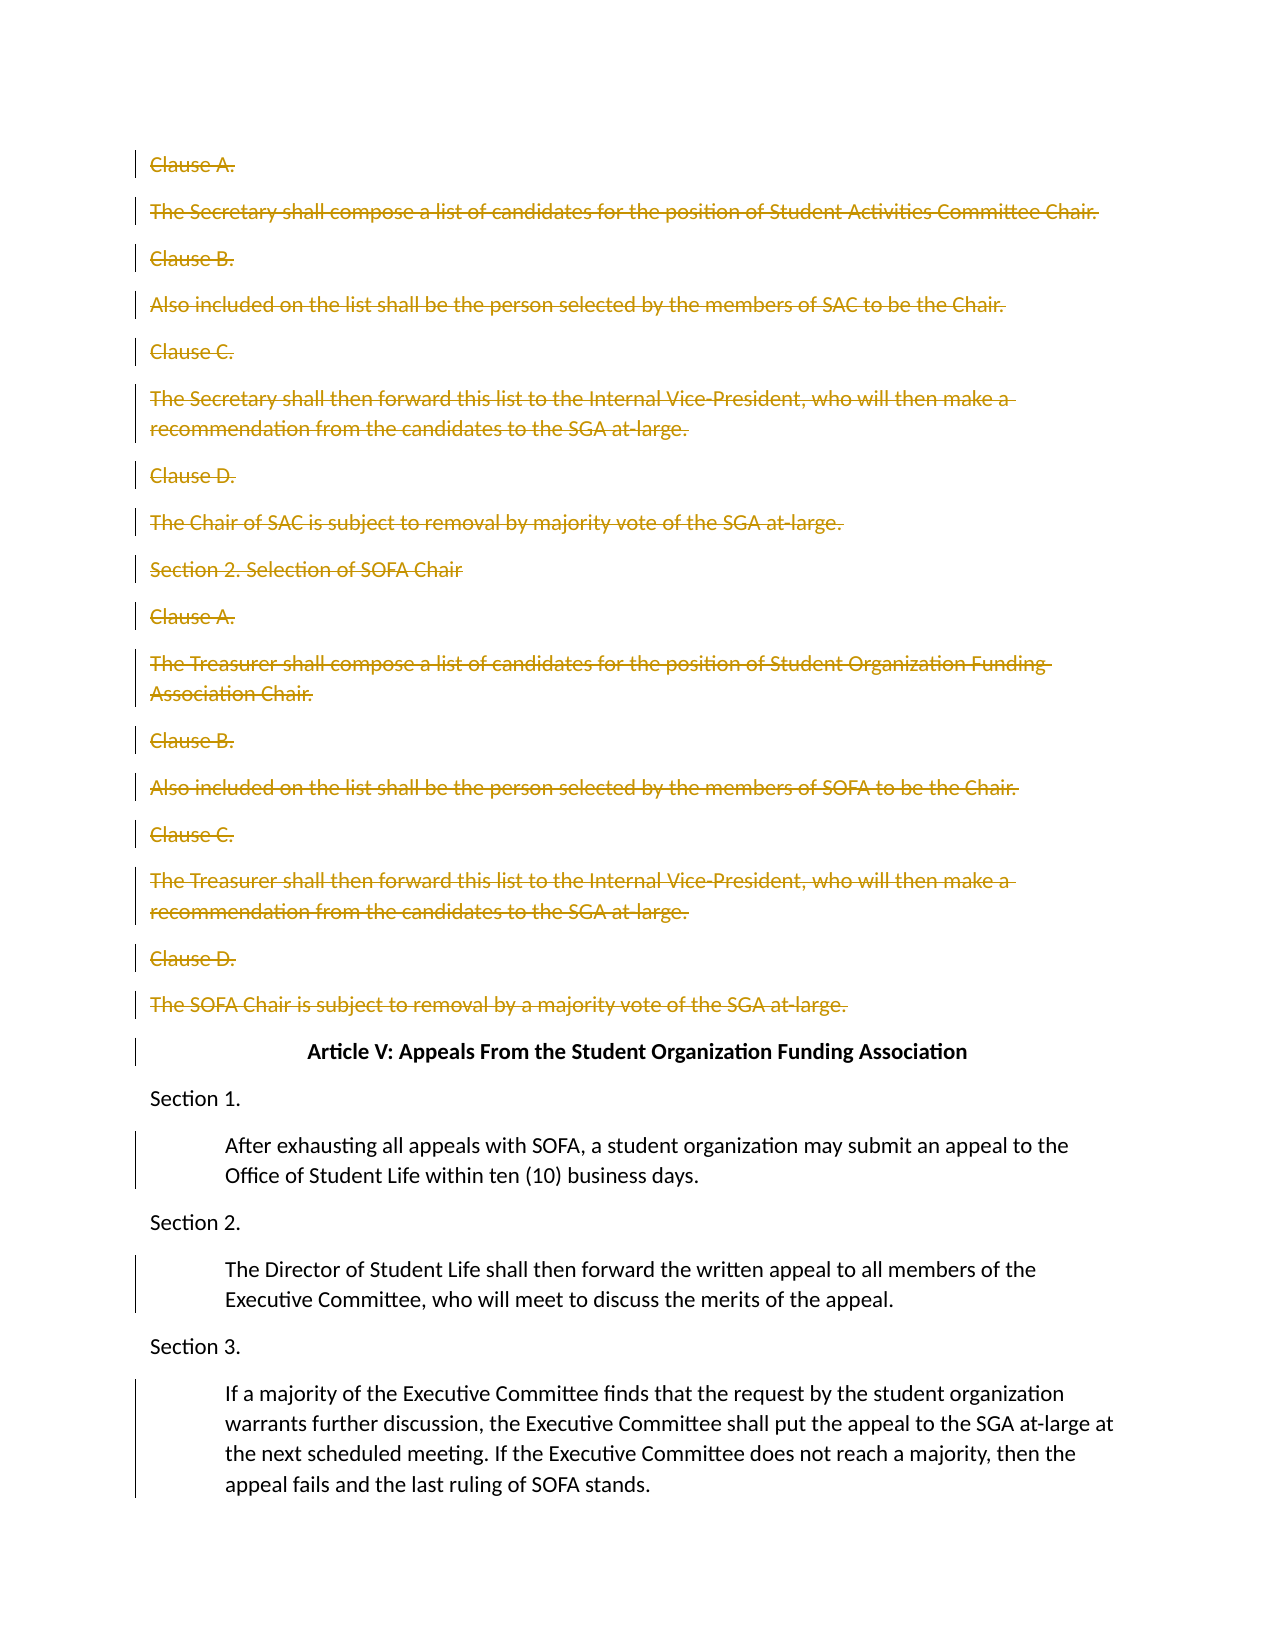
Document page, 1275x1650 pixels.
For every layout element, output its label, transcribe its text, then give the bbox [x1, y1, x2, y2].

text Section 1. [150, 1084, 1125, 1112]
text Section 3. [150, 1332, 1125, 1360]
text Section 2. [150, 1208, 1125, 1236]
text If a majority of the Executive Committee finds that the request by the student organization warrants further discussion, the Executive Committee shall put the appeal to the SGA at-large at the next scheduled meeting. If the Executive Committee does not reach a majority, then the appeal fails and the last ruling of SOFA stands. [225, 1379, 1125, 1498]
text Article V: Appeals From the Student Organization Funding Association [150, 1037, 1125, 1066]
text After exhausting all appeals with SOFA, a student organization may submit an appeal to the Office of Student Life within ten (10) business days. [225, 1131, 1125, 1189]
text The Director of Student Life shall then forward the written appeal to all members of the Executive Committee, who will meet to discuss the merits of the appeal. [225, 1255, 1125, 1313]
